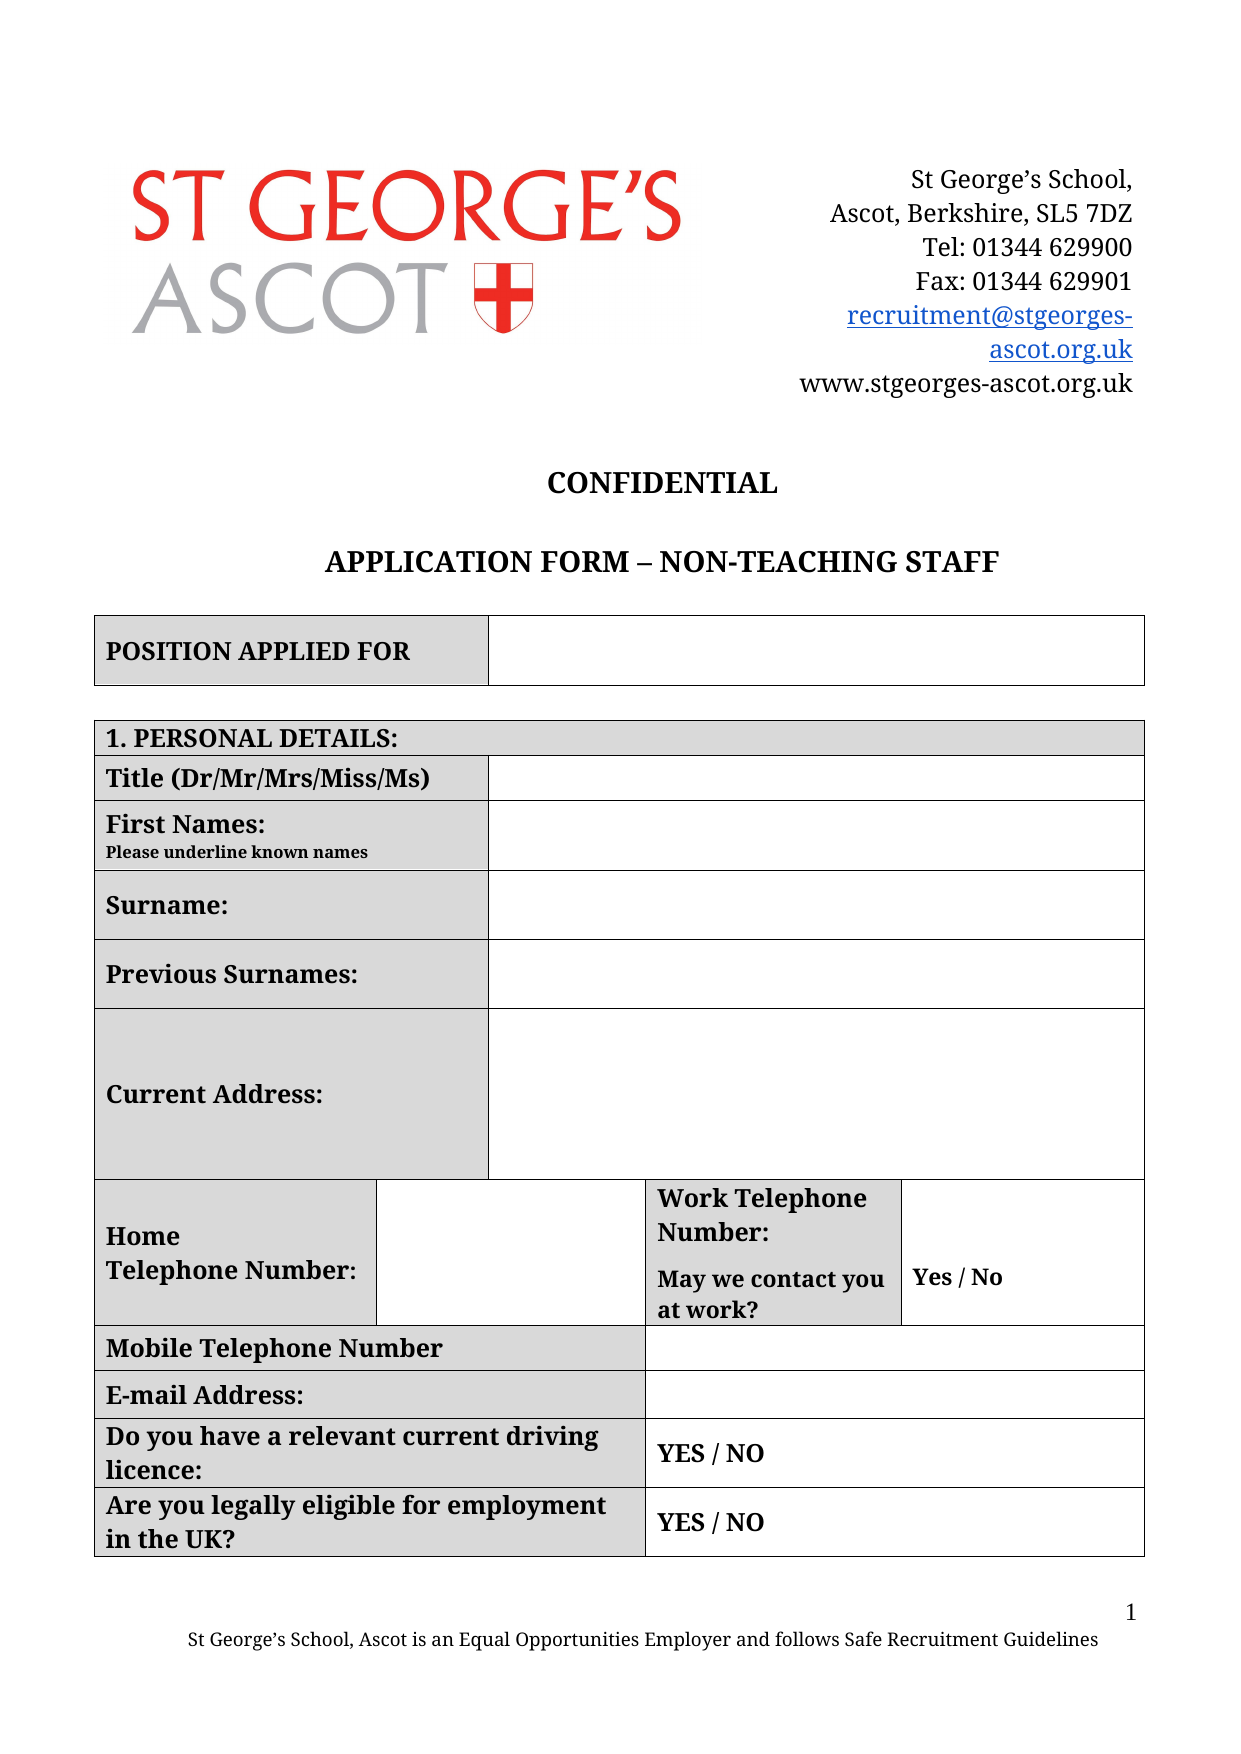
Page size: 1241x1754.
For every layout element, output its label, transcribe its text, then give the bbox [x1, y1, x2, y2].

table_cell Mobile Telephone Number [95, 1326, 645, 1370]
table_header St George’s School, Ascot, Berkshire, SL5 7DZ Tel: 01344 629900 Fax: 01344 629901 recruitment@stgeorges-ascot.org.uk www.stgeorges-ascot.org.uk [94, 161, 1144, 429]
table_cell Surname: [95, 871, 488, 939]
table_cell First Names: Please underline known names [95, 801, 488, 869]
table_cell Home Telephone Number: [95, 1180, 376, 1325]
table_cell Are you legally eligible for employment in the UK? [95, 1488, 645, 1556]
table_cell [489, 801, 1144, 869]
picture [103, 163, 702, 345]
table_cell Do you have a relevant current driving licence: [95, 1419, 645, 1487]
table_header 1. PERSONAL DETAILS: [95, 721, 1144, 755]
table_cell Work Telephone Number: May we contact you at work? [646, 1180, 901, 1325]
table_header POSITION APPLIED FOR [95, 616, 488, 684]
table_cell Yes / No [902, 1180, 1144, 1325]
text APPLICATION FORM – NON-TEACHING STAFF [187, 542, 1137, 581]
table_cell [377, 1180, 645, 1325]
text CONFIDENTIAL [187, 462, 1137, 502]
table_cell Previous Surnames: [95, 940, 488, 1008]
table_cell [646, 1371, 1144, 1418]
table_cell E-mail Address: [95, 1371, 645, 1418]
table_cell YES / NO [646, 1488, 1144, 1556]
table_header [489, 616, 1144, 684]
table_cell Title (Dr/Mr/Mrs/Miss/Ms) [95, 756, 488, 800]
table_cell [489, 1009, 1144, 1179]
table_cell [646, 1326, 1144, 1370]
table_cell [489, 940, 1144, 1008]
table_cell [489, 871, 1144, 939]
table_cell [489, 756, 1144, 800]
table_cell YES / NO [646, 1419, 1144, 1487]
table_cell Current Address: [95, 1009, 488, 1179]
